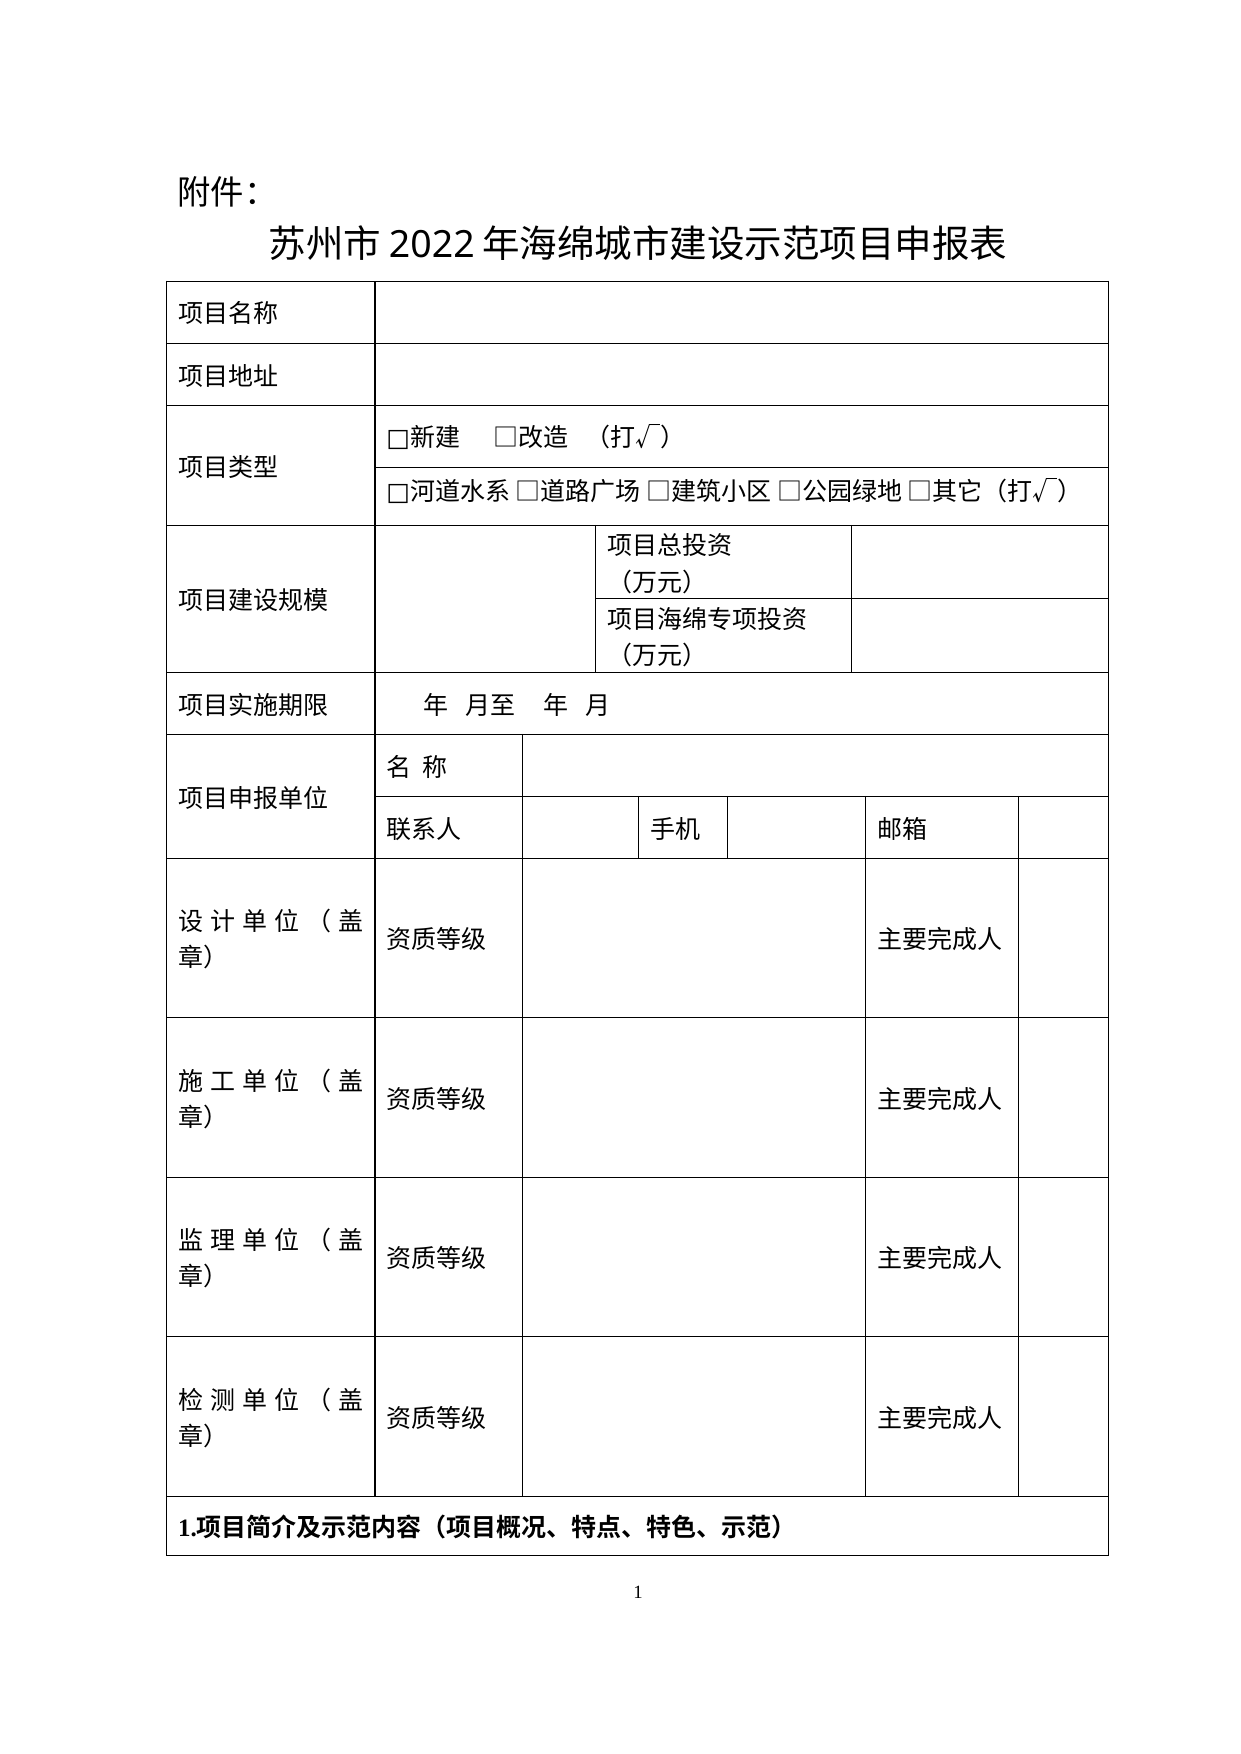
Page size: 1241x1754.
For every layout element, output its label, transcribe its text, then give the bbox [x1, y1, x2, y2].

table_cell [852, 526, 1108, 598]
table_cell 主要完成人 [866, 1337, 1018, 1496]
table_cell 邮箱 [866, 797, 1018, 858]
table_cell 主要完成人 [866, 859, 1018, 1017]
table_cell 施工单位（盖章） [167, 1018, 374, 1177]
table_cell [1019, 1337, 1108, 1496]
table_cell [523, 735, 1108, 796]
table_cell 项目实施期限 [167, 673, 374, 734]
table_cell □河道水系 □道路广场 □建筑小区 □公园绿地 □其它（打√） [376, 468, 1108, 525]
table_cell 资质等级 [376, 859, 522, 1017]
table_cell 主要完成人 [866, 1178, 1018, 1336]
table_cell 1.项目简介及示范内容（项目概况、特点、特色、示范） [167, 1497, 1108, 1555]
table_cell 资质等级 [376, 1018, 522, 1177]
text 附件： [177, 165, 1098, 214]
table_cell [1019, 859, 1108, 1017]
table_cell [1019, 1178, 1108, 1336]
table_cell [1019, 1018, 1108, 1177]
table_cell [376, 526, 595, 672]
text 苏州市2022年海绵城市建设示范项目申报表 [177, 214, 1098, 268]
table_cell 项目海绵专项投资 （万元） [596, 599, 851, 672]
table_cell 项目申报单位 [167, 735, 374, 858]
table_cell 年 月至 年 月 [376, 673, 1108, 734]
table_cell [523, 1337, 865, 1496]
table_header 项目名称 [167, 282, 374, 343]
table_cell 项目总投资 （万元） [596, 526, 851, 598]
table_cell 检测单位（盖章） [167, 1337, 374, 1496]
table_cell [376, 344, 1108, 404]
table_cell □新建 □改造 （打√） [376, 406, 1108, 467]
table_cell 联系人 [376, 797, 522, 858]
table_cell 主要完成人 [866, 1018, 1018, 1177]
table_cell 项目地址 [167, 344, 374, 404]
table_cell [1019, 797, 1108, 858]
table_header [376, 282, 1108, 343]
table_cell [523, 1018, 865, 1177]
table_cell [852, 599, 1108, 672]
table_cell [523, 1178, 865, 1336]
table_cell 项目建设规模 [167, 526, 374, 672]
table_cell [523, 859, 865, 1017]
table_cell [728, 797, 865, 858]
table_cell 资质等级 [376, 1337, 522, 1496]
table_cell 手机 [639, 797, 727, 858]
table_cell [523, 797, 638, 858]
table_cell 项目类型 [167, 406, 374, 525]
table_cell 设计单位（盖章） [167, 859, 374, 1017]
table_cell 监理单位（盖章） [167, 1178, 374, 1336]
table_cell 名 称 [376, 735, 522, 796]
table_cell 资质等级 [376, 1178, 522, 1336]
